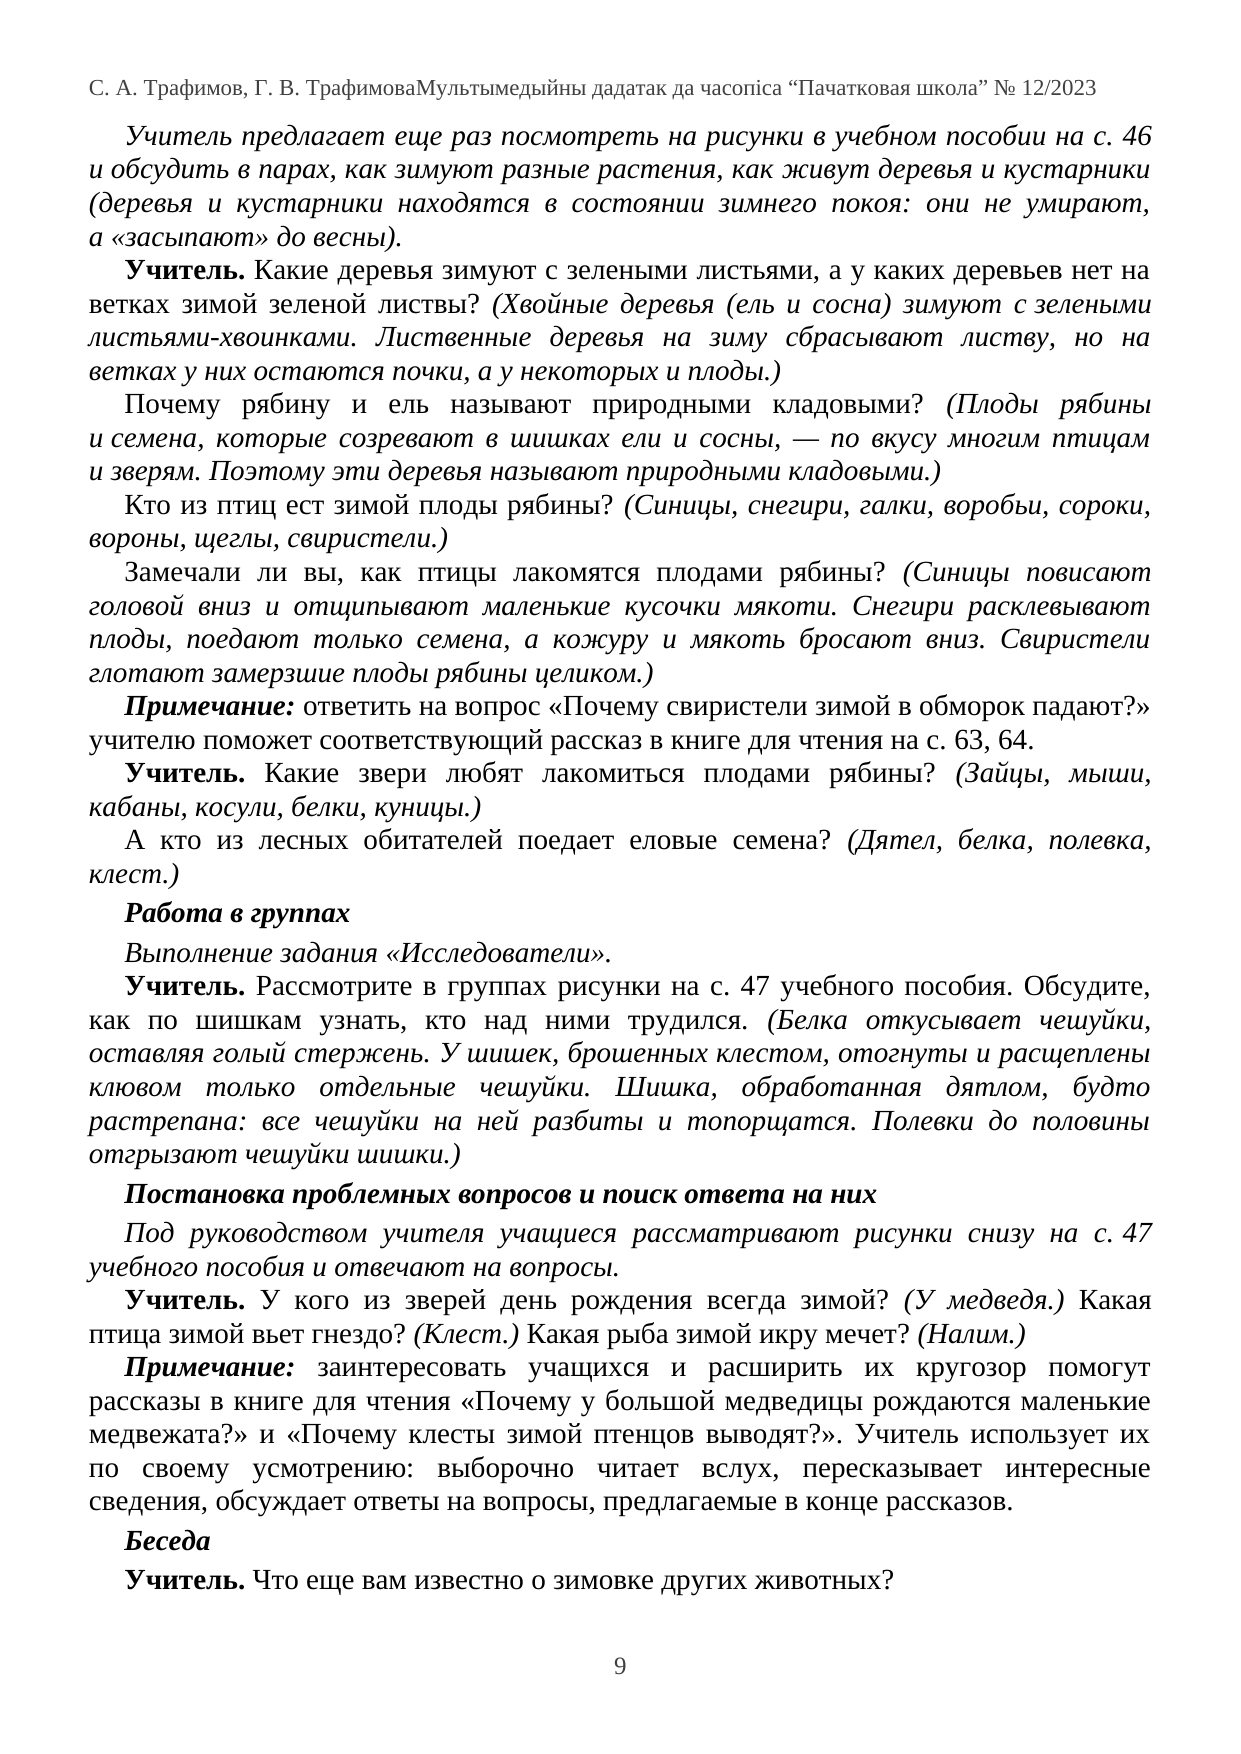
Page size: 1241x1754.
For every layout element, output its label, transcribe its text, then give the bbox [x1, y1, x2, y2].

text Учитель. Рассмотрите в группах рисунки на с. 47 учебного пособия. Обсудите, как по шишкам узнать, кто над ними трудился. (Белка откусывает чешуйки, оставляя голый стержень. У шишек, брошенных клестом, отогнуты и расщеплены клювом только отдельные чешуйки. Шишка, обработанная дятлом, будто растрепана: все чешуйки на ней разбиты и топорщатся. Полевки до половины отгрызают чешуйки шишки.) [89, 968, 1152, 1170]
text Учитель. Что еще вам известно о зимовке других животных? [89, 1562, 1152, 1596]
text Учитель предлагает еще раз посмотреть на рисунки в учебном пособии на с. 46 и обсудить в парах, как зимуют разные растения, как живут деревья и кустарники (деревья и кустарники находятся в состоянии зимнего покоя: они не умирают, а «засыпают» до весны). [89, 118, 1152, 252]
text Выполнение задания «Исследователи». [89, 935, 1152, 968]
text Замечали ли вы, как птицы лакомятся плодами рябины? (Синицы повисают головой вниз и отщипывают маленькие кусочки мякоти. Снегири расклевывают плоды, поедают только семена, а кожуру и мякоть бросают вниз. Свиристели глотают замерзшие плоды рябины целиком.) [89, 554, 1152, 688]
text Постановка проблемных вопросов и поиск ответа на них [89, 1176, 1152, 1209]
text Почему рябину и ель называют природными кладовыми? (Плоды рябины и семена, которые созревают в шишках ели и сосны, — по вкусу многим птицам и зверям. Поэтому эти деревья называют природными кладовыми.) [89, 386, 1152, 487]
text Беседа [89, 1523, 1152, 1557]
text Работа в группах [89, 896, 1152, 929]
text А кто из лесных обитателей поедает еловые семена? (Дятел, белка, полевка, клест.) [89, 822, 1152, 889]
text Учитель. У кого из зверей день рождения всегда зимой? (У медведя.) Какая птица зимой вьет гнездо? (Клест.) Какая рыба зимой икру мечет? (Налим.) [89, 1282, 1152, 1349]
text Учитель. Какие звери любят лакомиться плодами рябины? (Зайцы, мыши, кабаны, косули, белки, куницы.) [89, 755, 1152, 822]
text Учитель. Какие деревья зимуют с зелеными листьями, а у каких деревьев нет на ветках зимой зеленой листвы? (Хвойные деревья (ель и сосна) зимуют с зелеными листьями-хвоинками. Лиственные деревья на зиму сбрасывают листву, но на ветках у них остаются почки, а у некоторых и плоды.) [89, 252, 1152, 386]
text Примечание: ответить на вопрос «Почему свиристели зимой в обморок падают?» учителю поможет соответствующий рассказ в книге для чтения на с. 63, 64. [89, 688, 1152, 755]
text Кто из птиц ест зимой плоды рябины? (Синицы, снегири, галки, воробьи, сороки, вороны, щеглы, свиристели.) [89, 487, 1152, 554]
text Примечание: заинтересовать учащихся и расширить их кругозор помогут рассказы в книге для чтения «Почему у большой медведицы рождаются маленькие медвежата?» и «Почему клесты зимой птенцов выводят?». Учитель использует их по своему усмотрению: выборочно читает вслух, пересказывает интересные сведения, обсуждает ответы на вопросы, предлагаемые в конце рассказов. [89, 1349, 1152, 1517]
text Под руководством учителя учащиеся рассматривают рисунки снизу на с. 47 учебного пособия и отвечают на вопросы. [89, 1215, 1152, 1282]
